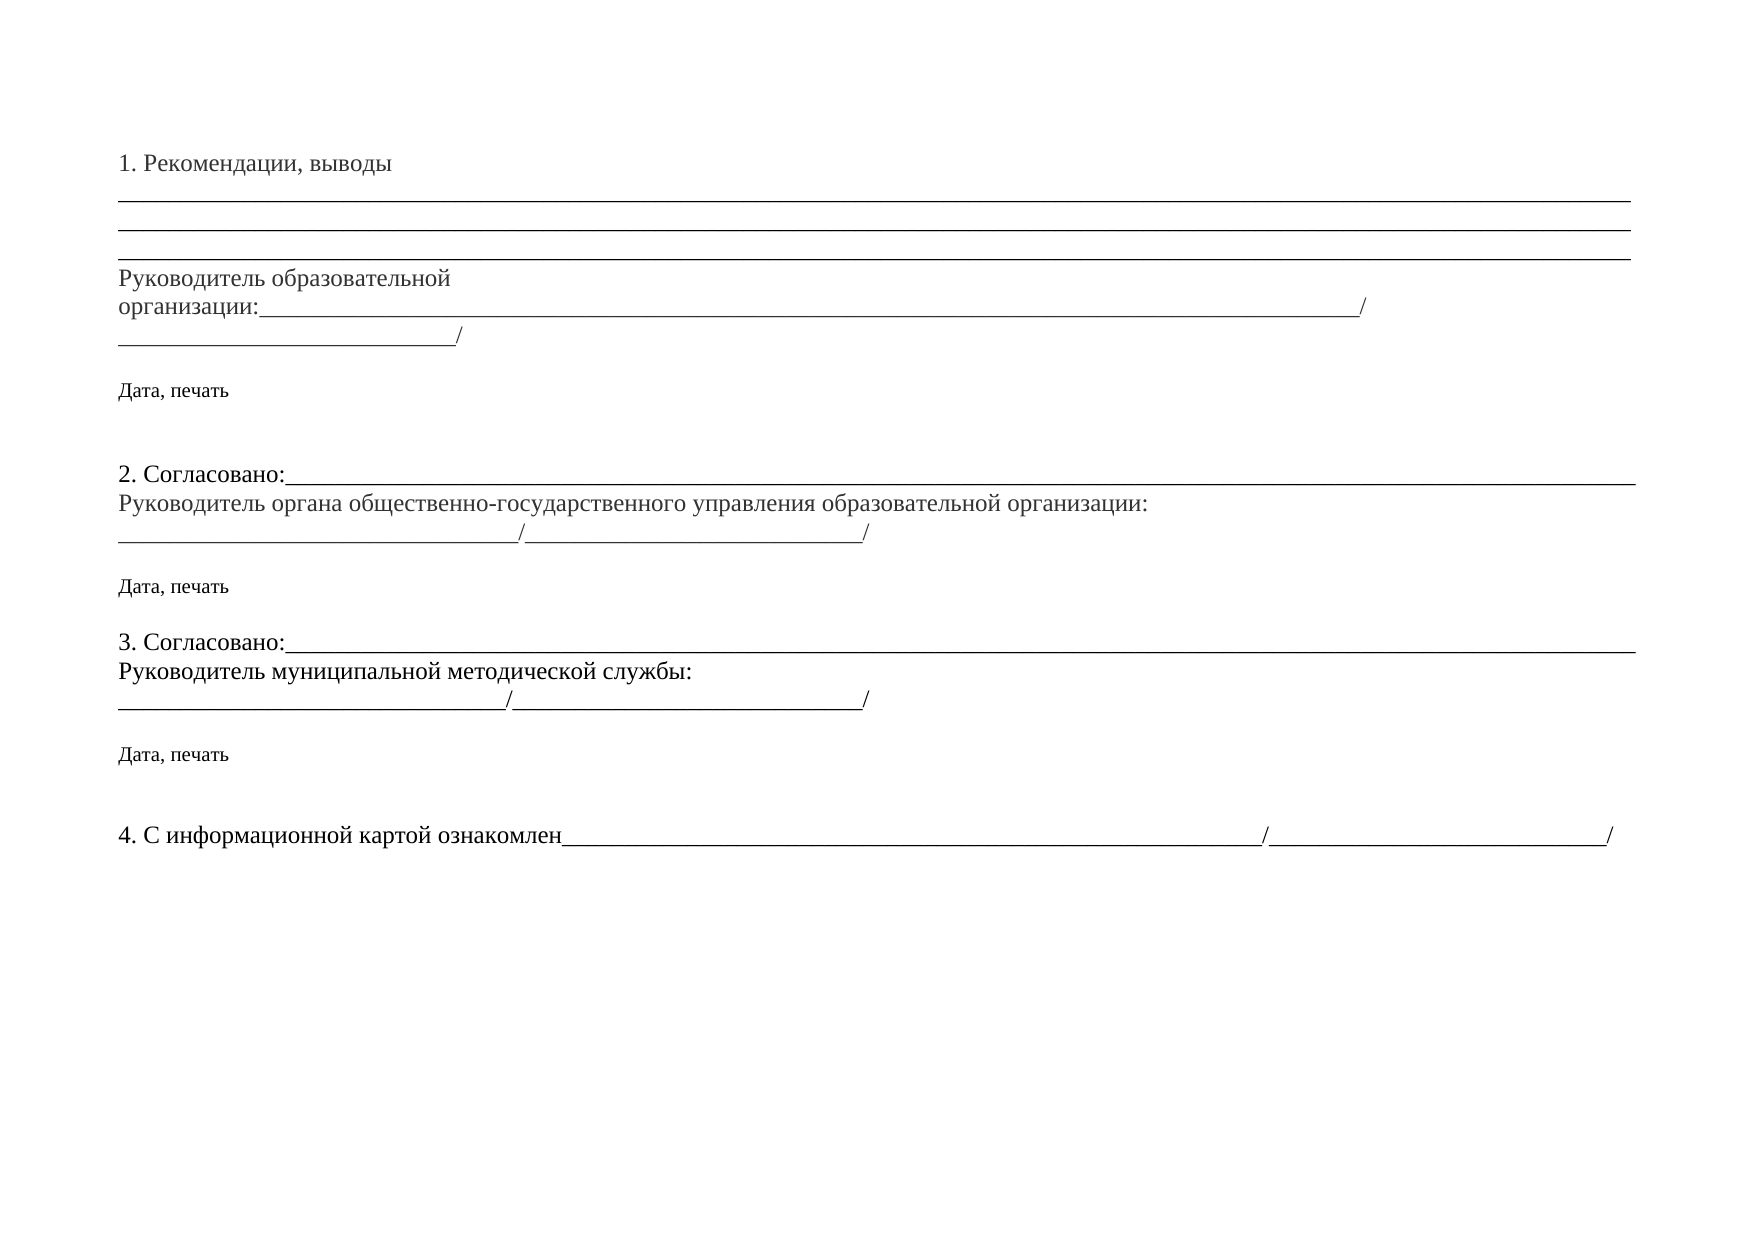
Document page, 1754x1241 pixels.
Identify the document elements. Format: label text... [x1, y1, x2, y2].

text Руководитель образовательной организации:________________________________________________________________________________________/___________________________/ [118, 263, 1636, 349]
text Руководитель муниципальной методической службы: [118, 656, 1636, 684]
text Руководитель органа общественно-государственного управления образовательной организации: [118, 488, 1636, 517]
text Дата, печать [118, 574, 1636, 598]
text 2. Согласовано:____________________________________________________________________________________________________________ [118, 459, 1636, 488]
text 3. Согласовано:____________________________________________________________________________________________________________ [118, 627, 1636, 656]
text Дата, печать [118, 378, 1636, 402]
text Дата, печать [118, 742, 1636, 766]
text ___________________________________________________________________________________________________________________________________________________________________________________________________________________________________________________________________________________________________________________________________________________________________________ [118, 176, 1636, 263]
text _______________________________/____________________________/ [118, 684, 1636, 713]
text 4. С информационной картой ознакомлен________________________________________________________/___________________________/ [118, 820, 1636, 849]
text 1. Рекомендации, выводы [118, 148, 1636, 176]
text ________________________________/___________________________/ [118, 517, 1636, 546]
